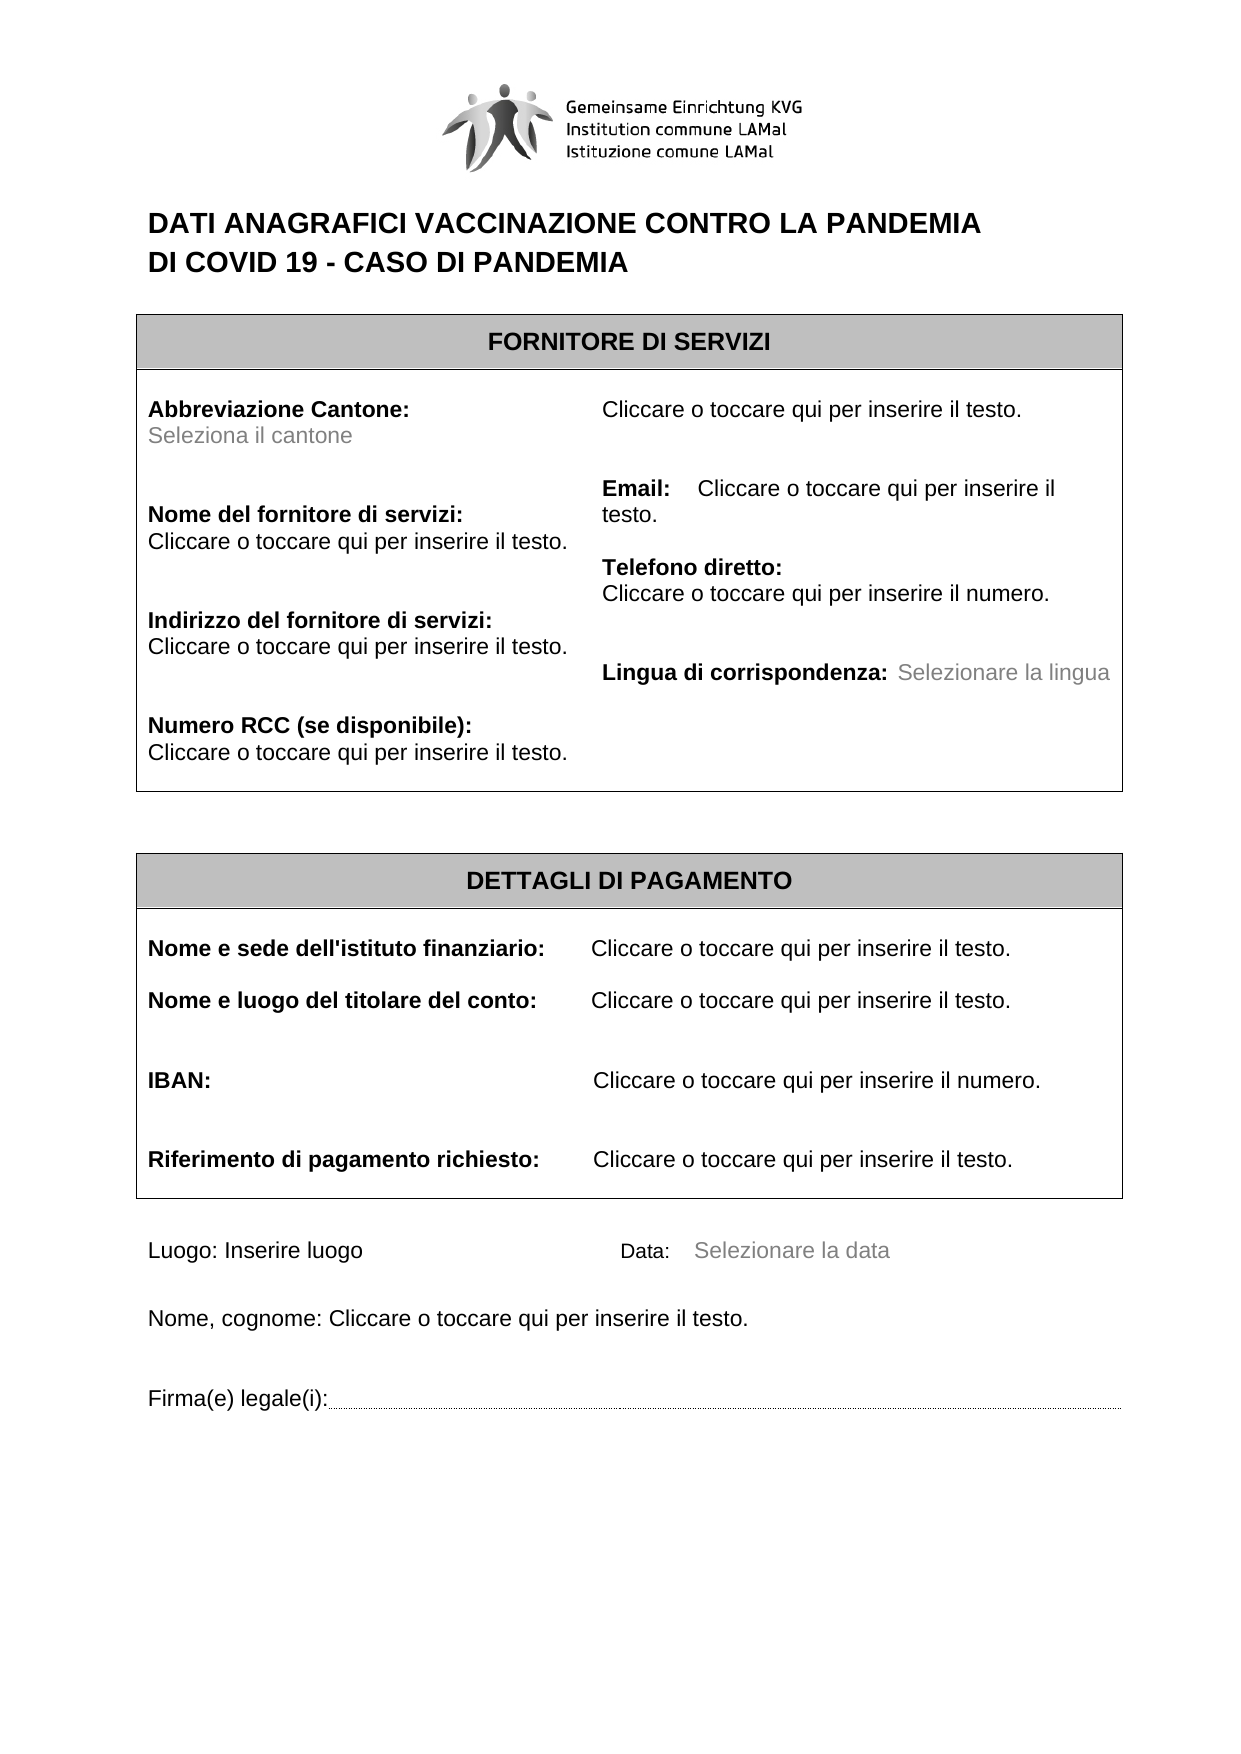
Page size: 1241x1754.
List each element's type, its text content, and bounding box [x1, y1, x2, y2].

text Luogo: Data: [148, 1237, 1122, 1263]
text DI COVID 19 - CASO DI PANDEMIA [148, 245, 1122, 278]
table_cell Abbreviazione Cantone: Nome del fornitore di servizi: Indirizzo del fornitore di servizi: Numero RCC (se disponibile): [137, 370, 591, 791]
table_cell Nome e sede dell'istituto finanziario: Nome e luogo del titolare del conto: IBAN: Riferimento di pagamento richiesto: [137, 909, 1122, 1198]
table_header DETTAGLI DI PAGAMENTO [137, 854, 1122, 907]
table_header FORNITORE DI SERVIZI [137, 315, 1122, 368]
picture [433, 73, 807, 181]
text Nome, cognome: [148, 1304, 1122, 1331]
table_cell Persona di contatto: Email: Telefono diretto: Lingua di corrispondenza: [591, 370, 1122, 791]
text DATI ANAGRAFICI VACCINAZIONE CONTRO LA PANDEMIA [148, 206, 1122, 240]
text Firma(e) legale(i): [148, 1385, 1122, 1411]
